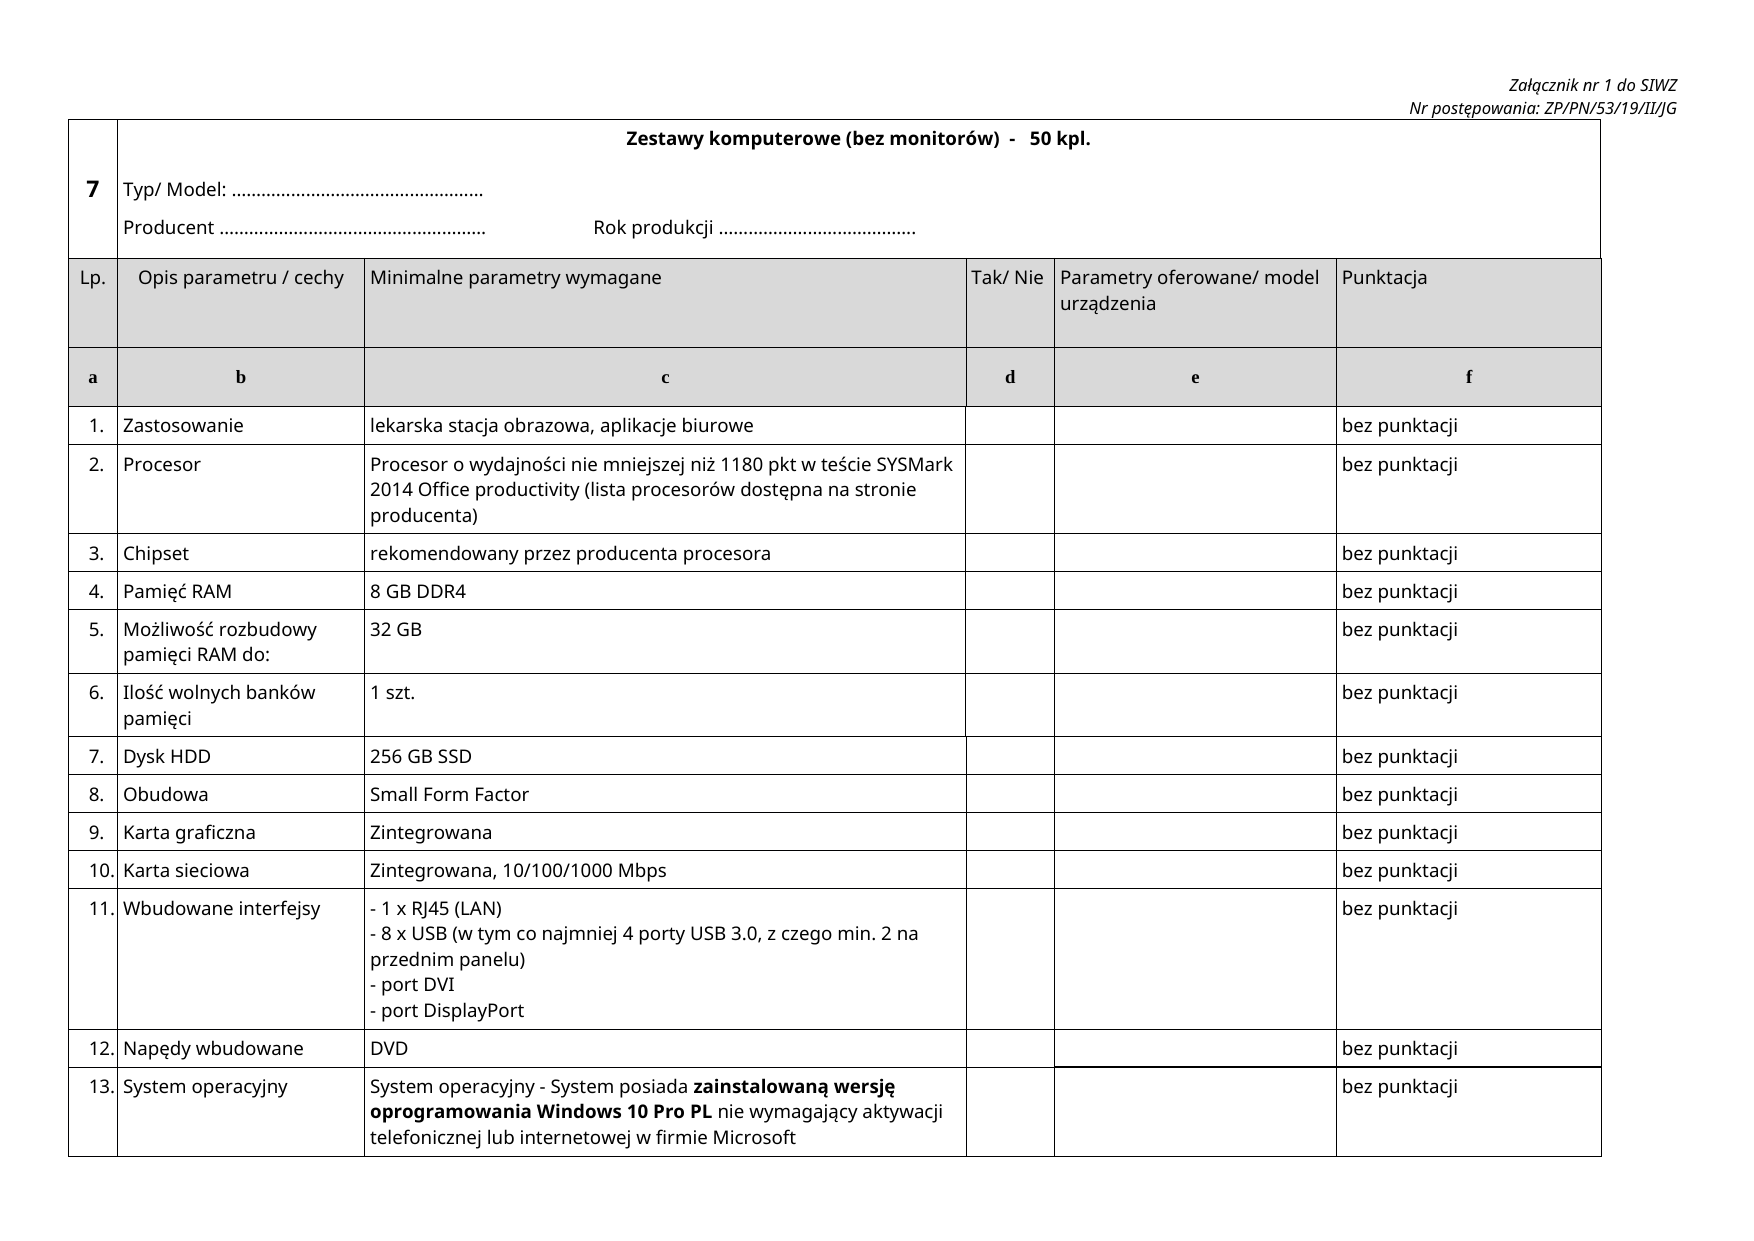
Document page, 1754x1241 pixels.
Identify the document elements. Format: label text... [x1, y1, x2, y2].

table_cell [967, 813, 1054, 850]
table_cell [69, 851, 117, 888]
table_cell [967, 1030, 1054, 1066]
table_cell [1055, 889, 1336, 1028]
table_header Zestawy komputerowe (bez monitorów) - 50 kpl. Typ/ Model: …………………………………………… Producent ……………………………………………… Rok produkcji …………………………………. [118, 120, 1600, 258]
table_cell [1055, 572, 1336, 609]
table_cell System operacyjny [118, 1068, 364, 1156]
table_cell bez punktacji [1337, 610, 1601, 673]
table_cell [69, 674, 117, 736]
table_cell [69, 445, 117, 533]
table_cell [967, 1068, 1054, 1156]
table_cell [69, 813, 117, 850]
table_cell [967, 851, 1054, 888]
table_cell [69, 737, 117, 774]
table_header 7 [69, 120, 117, 258]
table_cell [967, 775, 1054, 812]
table_cell Tak/ Nie [967, 259, 1054, 347]
table_cell [966, 610, 1054, 673]
table_cell [69, 775, 117, 812]
table_cell [69, 1030, 117, 1066]
table_cell Obudowa [118, 775, 364, 812]
table_cell bez punktacji [1337, 572, 1601, 609]
table_cell Karta graficzna [118, 813, 364, 850]
table_cell lekarska stacja obrazowa, aplikacje biurowe [365, 407, 965, 444]
table_cell - 1 x RJ45 (LAN) - 8 x USB (w tym co najmniej 4 porty USB 3.0, z czego min. 2 na przednim panelu) - port DVI - port DisplayPort [365, 889, 966, 1028]
table_cell DVD [365, 1030, 966, 1066]
table_cell c [365, 348, 966, 406]
table_cell Small Form Factor [365, 775, 966, 812]
table_cell Zintegrowana, 10/100/1000 Mbps [365, 851, 966, 888]
table_cell [1055, 1068, 1336, 1156]
table_cell Pamięć RAM [118, 572, 364, 609]
table_cell [69, 534, 117, 571]
table_cell 32 GB [365, 610, 965, 673]
table_cell Wbudowane interfejsy [118, 889, 364, 1028]
table_cell e [1055, 348, 1336, 406]
table_cell bez punktacji [1337, 407, 1601, 444]
table_cell Procesor o wydajności nie mniejszej niż 1180 pkt w teście SYSMark 2014 Office productivity (lista procesorów dostępna na stronie producenta) [365, 445, 965, 533]
table_cell [1055, 610, 1336, 673]
table_cell bez punktacji [1337, 445, 1601, 533]
table_cell bez punktacji [1337, 889, 1601, 1028]
table_cell Ilość wolnych banków pamięci [118, 674, 364, 736]
table_cell [967, 737, 1054, 774]
table_cell bez punktacji [1337, 775, 1601, 812]
table_cell [1055, 737, 1336, 774]
table_cell [1055, 445, 1336, 533]
table_cell rekomendowany przez producenta procesora [365, 534, 965, 571]
table_cell f [1337, 348, 1601, 406]
table_cell bez punktacji [1337, 534, 1601, 571]
table_cell [966, 534, 1054, 571]
table_cell Możliwość rozbudowy pamięci RAM do: [118, 610, 364, 673]
table_cell Punktacja [1337, 259, 1601, 347]
table_cell [966, 445, 1054, 533]
table_cell [1055, 775, 1336, 812]
table_cell b [118, 348, 364, 406]
table_cell bez punktacji [1337, 1030, 1601, 1066]
table_cell [1055, 534, 1336, 571]
table_cell bez punktacji [1337, 1068, 1601, 1156]
table_cell [967, 889, 1054, 1028]
table_cell Parametry oferowane/ model urządzenia [1055, 259, 1336, 347]
table_cell Chipset [118, 534, 364, 571]
table_cell [966, 572, 1054, 609]
table_cell Minimalne parametry wymagane [365, 259, 966, 347]
table_cell 8 GB DDR4 [365, 572, 965, 609]
table_cell Zintegrowana [365, 813, 966, 850]
table_cell bez punktacji [1337, 851, 1601, 888]
table_cell System operacyjny - System posiada zainstalowaną wersję oprogramowania Windows 10 Pro PL nie wymagający aktywacji telefonicznej lub internetowej w firmie Microsoft [365, 1068, 966, 1156]
table_cell [1055, 1030, 1336, 1066]
table_cell [69, 407, 117, 444]
table_cell d [967, 348, 1054, 406]
table_cell [966, 407, 1054, 444]
table_cell bez punktacji [1337, 813, 1601, 850]
table_cell [1055, 407, 1336, 444]
table_cell Karta sieciowa [118, 851, 364, 888]
table_cell [1055, 674, 1336, 736]
table_cell a [69, 348, 117, 406]
table_cell Napędy wbudowane [118, 1030, 364, 1066]
table_cell [966, 674, 1054, 736]
table_cell [69, 1068, 117, 1156]
table_cell 256 GB SSD [365, 737, 966, 774]
table_cell 1 szt. [365, 674, 965, 736]
table_cell [1055, 851, 1336, 888]
table_cell [69, 572, 117, 609]
table_cell bez punktacji [1337, 674, 1601, 736]
table_cell Procesor [118, 445, 364, 533]
table_cell [1055, 813, 1336, 850]
table_cell Opis parametru / cechy [118, 259, 364, 347]
table_cell [69, 889, 117, 1028]
table_cell Dysk HDD [118, 737, 364, 774]
table_cell Zastosowanie [118, 407, 364, 444]
table_cell [69, 610, 117, 673]
table_cell Lp. [69, 259, 117, 347]
table_cell bez punktacji [1337, 737, 1601, 774]
